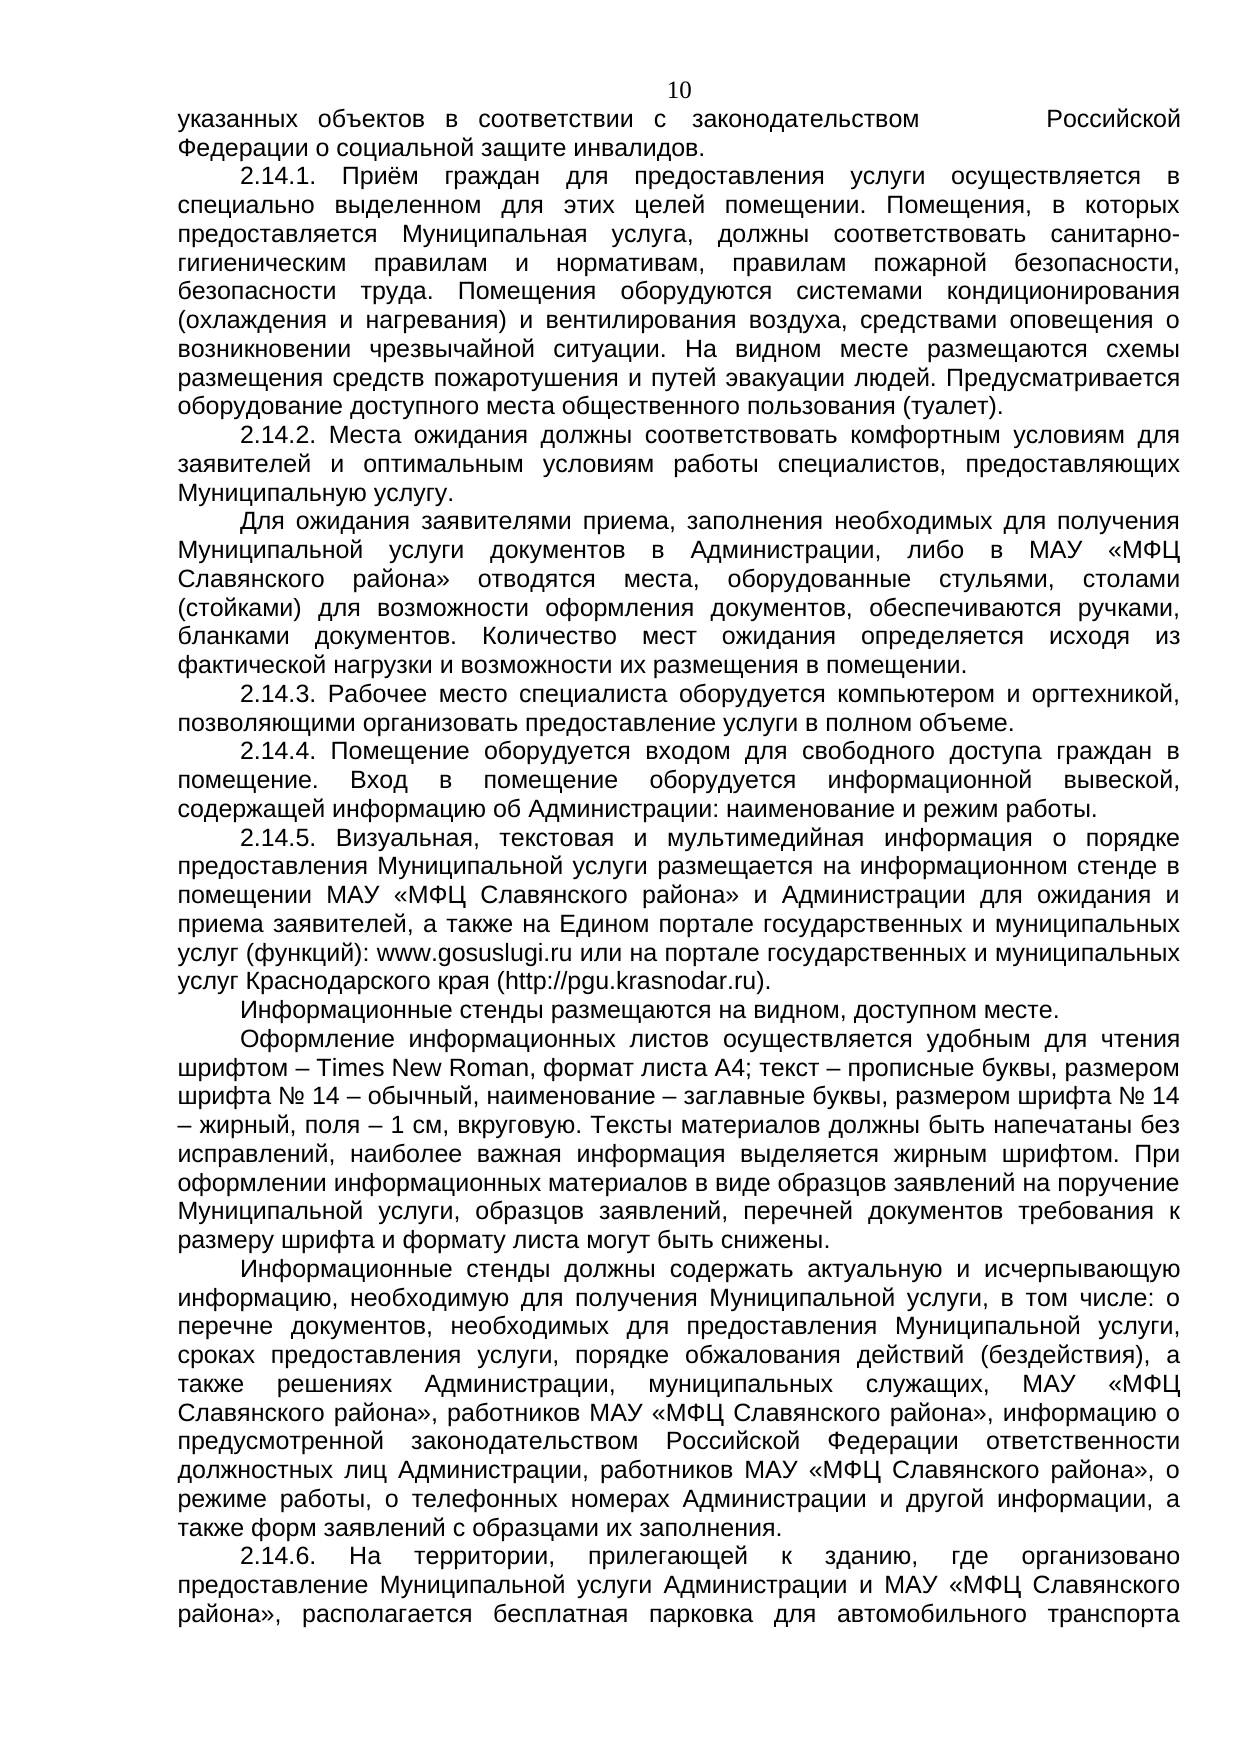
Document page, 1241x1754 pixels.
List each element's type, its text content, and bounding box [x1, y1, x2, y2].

text Оформление информационных листов осуществляется удобным для чтения шрифтом – Times New Roman, формат листа А4; текст – прописные буквы, размером шрифта № 14 – обычный, наименование – заглавные буквы, размером шрифта № 14 – жирный, поля – 1 см, вкруговую. Тексты материалов должны быть напечатаны без исправлений, наиболее важная информация выделяется жирным шрифтом. При оформлении информационных материалов в виде образцов заявлений на поручение Муниципальной услуги, образцов заявлений, перечней документов требования к размеру шрифта и формату листа могут быть снижены. [177, 1024, 1181, 1254]
text 2.14.4. Помещение оборудуется входом для свободного доступа граждан в помещение. Вход в помещение оборудуется информационной вывеской, содержащей информацию об Администрации: наименование и режим работы. [177, 736, 1181, 822]
text Информационные стенды должны содержать актуальную и исчерпывающую информацию, необходимую для получения Муниципальной услуги, в том числе: о перечне документов, необходимых для предоставления Муниципальной услуги, сроках предоставления услуги, порядке обжалования действий (бездействия), а также решениях Администрации, муниципальных служащих, МАУ «МФЦ Славянского района», работников МАУ «МФЦ Славянского района», информацию о предусмотренной законодательством Российской Федерации ответственности должностных лиц Администрации, работников МАУ «МФЦ Славянского района», о режиме работы, о телефонных номерах Администрации и другой информации, а также форм заявлений с образцами их заполнения. [177, 1254, 1181, 1541]
text 2.14.5. Визуальная, текстовая и мультимедийная информация о порядке предоставления Муниципальной услуги размещается на информационном стенде в помещении МАУ «МФЦ Славянского района» и Администрации для ожидания и приема заявителей, а также на Едином портале государственных и муниципальных услуг (функций): www.gosuslugi.ru или на портале государственных и муниципальных услуг Краснодарского края (http://pgu.krasnodar.ru). [177, 822, 1181, 995]
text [177, 1541, 1181, 1627]
text Информационные стенды размещаются на видном, доступном месте. [177, 995, 1181, 1024]
text 2.14.1. Приём граждан для предоставления услуги осуществляется в специально выделенном для этих целей помещении. Помещения, в которых предоставляется Муниципальная услуга, должны соответствовать санитарно-гигиеническим правилам и нормативам, правилам пожарной безопасности, безопасности труда. Помещения оборудуются системами кондиционирования (охлаждения и нагревания) и вентилирования воздуха, средствами оповещения о возникновении чрезвычайной ситуации. На видном месте размещаются схемы размещения средств пожаротушения и путей эвакуации людей. Предусматривается оборудование доступного места общественного пользования (туалет). [177, 161, 1181, 420]
text 2.14.3. Рабочее место специалиста оборудуется компьютером и оргтехникой, позволяющими организовать предоставление услуги в полном объеме. [177, 679, 1181, 736]
text 2.14.2. Места ожидания должны соответствовать комфортным условиям для заявителей и оптимальным условиям работы специалистов, предоставляющих Муниципальную услугу. [177, 420, 1181, 506]
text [177, 104, 1181, 161]
text Для ожидания заявителями приема, заполнения необходимых для получения Муниципальной услуги документов в Администрации, либо в МАУ «МФЦ Славянского района» отводятся места, оборудованные стульями, столами (стойками) для возможности оформления документов, обеспечиваются ручками, бланками документов. Количество мест ожидания определяется исходя из фактической нагрузки и возможности их размещения в помещении. [177, 506, 1181, 679]
